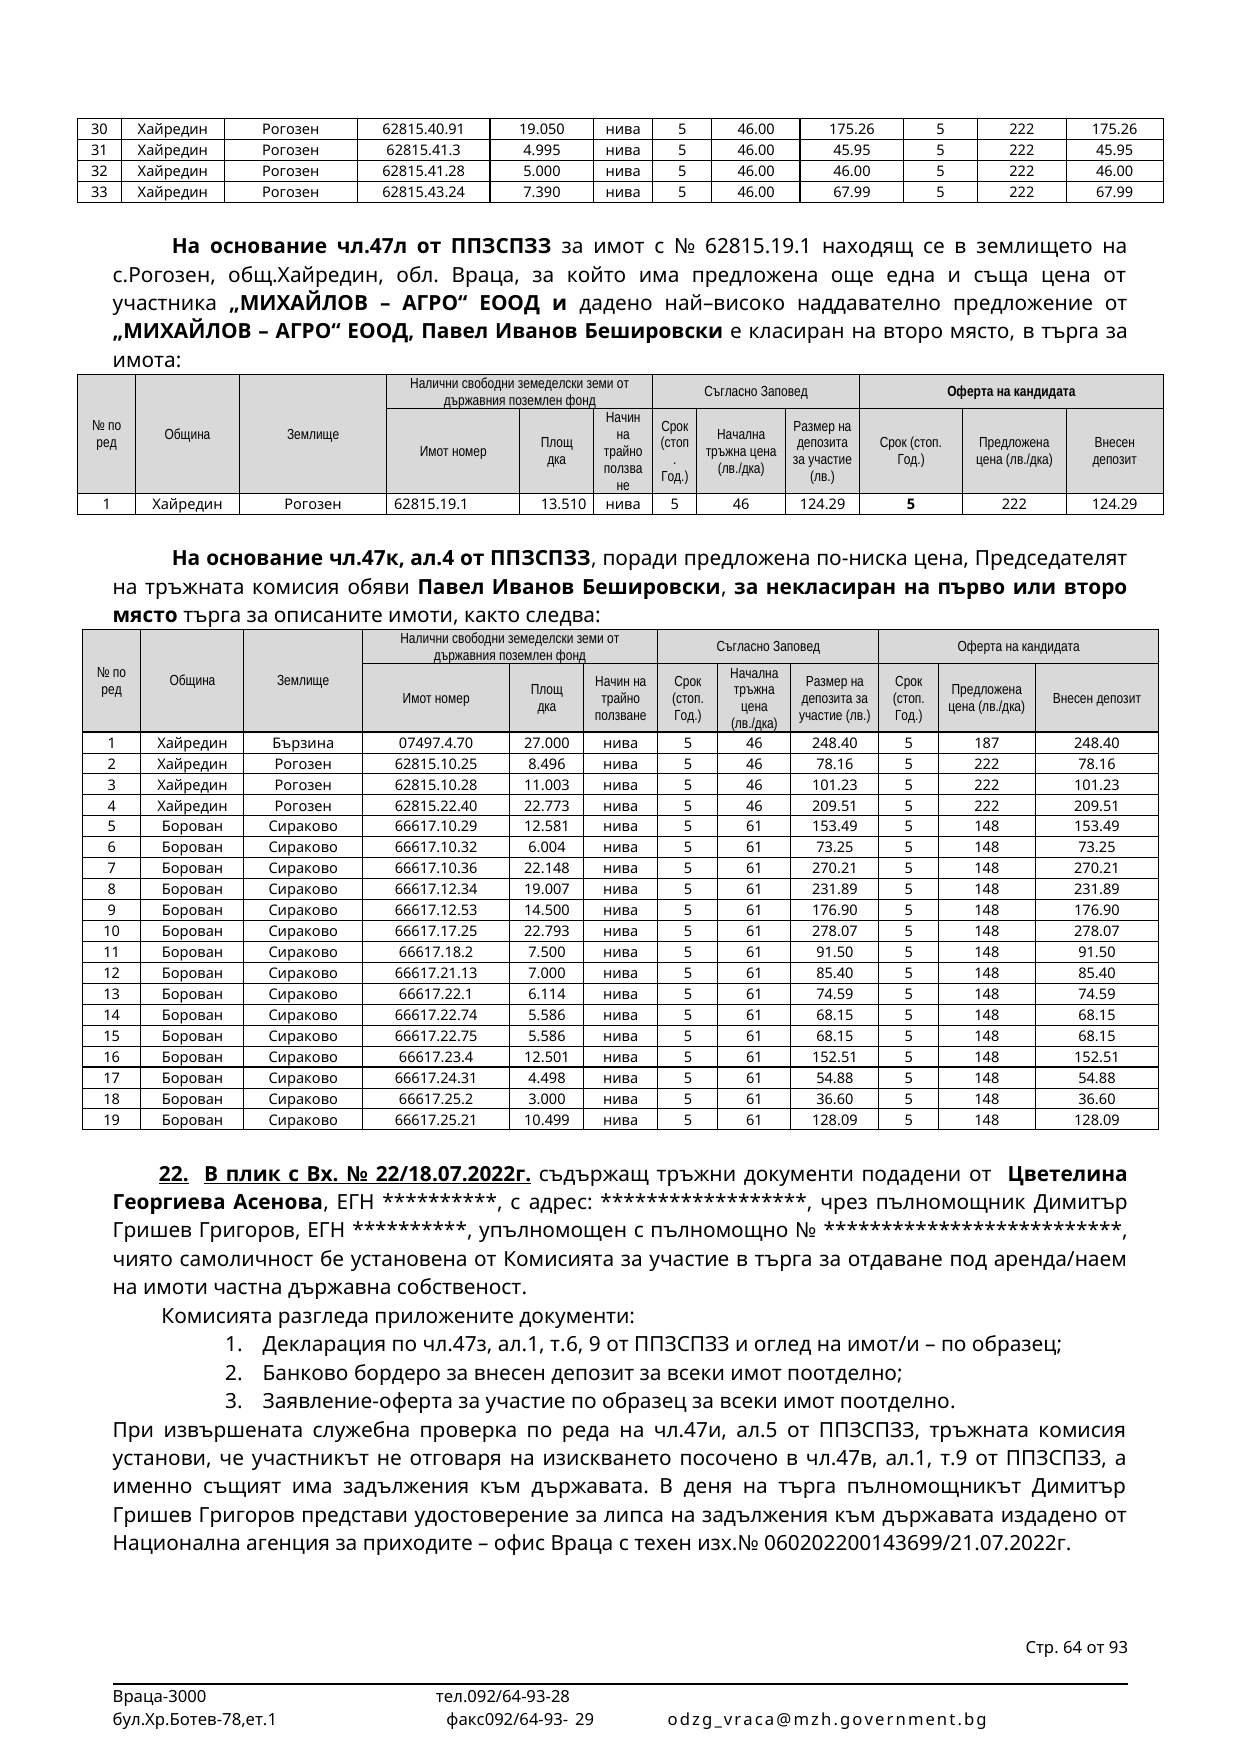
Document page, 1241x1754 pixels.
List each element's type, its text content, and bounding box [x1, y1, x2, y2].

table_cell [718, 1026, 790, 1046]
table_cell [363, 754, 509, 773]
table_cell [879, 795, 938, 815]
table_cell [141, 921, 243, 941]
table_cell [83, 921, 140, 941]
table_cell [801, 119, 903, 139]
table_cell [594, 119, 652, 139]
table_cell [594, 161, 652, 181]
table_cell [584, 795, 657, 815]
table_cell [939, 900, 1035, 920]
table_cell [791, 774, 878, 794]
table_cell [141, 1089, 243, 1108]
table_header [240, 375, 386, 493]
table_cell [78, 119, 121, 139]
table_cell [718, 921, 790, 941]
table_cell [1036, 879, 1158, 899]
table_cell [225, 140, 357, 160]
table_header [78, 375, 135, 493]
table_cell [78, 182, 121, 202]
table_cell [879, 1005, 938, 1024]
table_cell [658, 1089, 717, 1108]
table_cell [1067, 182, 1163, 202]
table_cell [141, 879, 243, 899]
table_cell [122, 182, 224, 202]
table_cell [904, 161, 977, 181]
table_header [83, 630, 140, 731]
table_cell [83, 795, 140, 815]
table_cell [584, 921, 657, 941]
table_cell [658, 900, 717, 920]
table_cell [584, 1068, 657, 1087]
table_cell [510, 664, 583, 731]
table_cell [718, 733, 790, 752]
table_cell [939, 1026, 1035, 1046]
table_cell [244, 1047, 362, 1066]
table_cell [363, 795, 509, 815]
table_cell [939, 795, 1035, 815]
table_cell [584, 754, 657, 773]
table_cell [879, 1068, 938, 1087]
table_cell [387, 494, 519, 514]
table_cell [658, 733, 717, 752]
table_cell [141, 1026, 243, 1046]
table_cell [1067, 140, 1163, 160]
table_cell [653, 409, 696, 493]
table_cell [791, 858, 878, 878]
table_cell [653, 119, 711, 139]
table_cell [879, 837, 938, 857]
text При извършената служебна проверка по реда на чл.47и, ал.5 от ППЗСПЗЗ, тръжната комисия установи, че участникът не отговаря на изискването посочено в чл.47в, ал.1, т.9 от ППЗСПЗЗ, а именно същият има задължения към държавата. В деня на търга пълномощникът Димитър Гришев Григоров представи удостоверение за липса на задължения към държавата издадено от Национална агенция за приходите – офис Враца с техен изх.№ 060202200143699/21.07.2022г. [112, 1415, 1128, 1557]
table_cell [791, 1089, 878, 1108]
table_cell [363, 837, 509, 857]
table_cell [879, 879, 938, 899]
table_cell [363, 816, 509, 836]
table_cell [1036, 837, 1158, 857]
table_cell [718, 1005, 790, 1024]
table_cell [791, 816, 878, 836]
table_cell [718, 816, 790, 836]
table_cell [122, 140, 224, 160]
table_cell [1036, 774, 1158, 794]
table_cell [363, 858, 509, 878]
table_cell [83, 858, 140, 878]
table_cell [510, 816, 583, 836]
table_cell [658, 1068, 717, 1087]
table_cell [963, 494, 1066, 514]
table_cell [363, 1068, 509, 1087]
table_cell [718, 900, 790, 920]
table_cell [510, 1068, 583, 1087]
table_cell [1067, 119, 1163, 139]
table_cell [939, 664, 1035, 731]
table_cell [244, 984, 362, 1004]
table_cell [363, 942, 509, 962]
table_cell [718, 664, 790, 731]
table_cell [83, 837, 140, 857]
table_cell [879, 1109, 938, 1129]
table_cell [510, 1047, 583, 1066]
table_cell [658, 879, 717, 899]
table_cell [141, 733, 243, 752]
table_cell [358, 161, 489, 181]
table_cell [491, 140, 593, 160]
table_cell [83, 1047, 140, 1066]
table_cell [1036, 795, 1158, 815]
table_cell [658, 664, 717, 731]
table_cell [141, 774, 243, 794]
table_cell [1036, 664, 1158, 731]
text На основание чл.47л от ППЗСПЗЗ за имот с № 62815.19.1 находящ се в землището на с.Рогозен, общ.Хайредин, обл. Враца, за който има предложена още една и съща цена от участника „МИХАЙЛОВ – АГРО“ ЕООД и дадено най–високо наддавателно предложение от „МИХАЙЛОВ – АГРО“ ЕООД, Павел Иванов Бешировски е класиран на второ място, в търга за имота: [112, 231, 1128, 373]
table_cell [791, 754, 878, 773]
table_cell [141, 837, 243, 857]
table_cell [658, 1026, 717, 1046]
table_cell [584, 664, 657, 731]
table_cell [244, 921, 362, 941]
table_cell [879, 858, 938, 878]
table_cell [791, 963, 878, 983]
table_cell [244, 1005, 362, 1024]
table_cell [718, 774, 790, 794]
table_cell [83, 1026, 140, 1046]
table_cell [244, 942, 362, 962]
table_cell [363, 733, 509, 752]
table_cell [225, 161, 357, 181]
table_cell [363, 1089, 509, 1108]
text 22. В плик с Вх. № 22/18.07.2022г. съдържащ тръжни документи подадени от Цветелина Георгиева Асенова, ЕГН **********, с адрес: ******************, чрез пълномощник Димитър Гришев Григоров, ЕГН **********, упълномощен с пълномощно № **************************, чиято самоличност бе установена от Комисията за участие в търга за отдаване под аренда/наем на имоти частна държавна собственост. [112, 1159, 1128, 1301]
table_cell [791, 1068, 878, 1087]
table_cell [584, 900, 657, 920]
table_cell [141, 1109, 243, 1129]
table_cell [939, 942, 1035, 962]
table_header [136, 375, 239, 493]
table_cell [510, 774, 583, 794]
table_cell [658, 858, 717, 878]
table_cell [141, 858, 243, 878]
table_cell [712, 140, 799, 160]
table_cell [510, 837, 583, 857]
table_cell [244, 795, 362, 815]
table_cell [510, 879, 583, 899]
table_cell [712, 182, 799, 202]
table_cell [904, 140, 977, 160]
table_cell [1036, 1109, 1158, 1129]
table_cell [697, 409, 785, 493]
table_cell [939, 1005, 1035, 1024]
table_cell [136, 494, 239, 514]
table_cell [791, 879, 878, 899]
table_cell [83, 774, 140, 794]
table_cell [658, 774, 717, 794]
list Банково бордеро за внесен депозит за всеки имот поотделно; [225, 1358, 1128, 1386]
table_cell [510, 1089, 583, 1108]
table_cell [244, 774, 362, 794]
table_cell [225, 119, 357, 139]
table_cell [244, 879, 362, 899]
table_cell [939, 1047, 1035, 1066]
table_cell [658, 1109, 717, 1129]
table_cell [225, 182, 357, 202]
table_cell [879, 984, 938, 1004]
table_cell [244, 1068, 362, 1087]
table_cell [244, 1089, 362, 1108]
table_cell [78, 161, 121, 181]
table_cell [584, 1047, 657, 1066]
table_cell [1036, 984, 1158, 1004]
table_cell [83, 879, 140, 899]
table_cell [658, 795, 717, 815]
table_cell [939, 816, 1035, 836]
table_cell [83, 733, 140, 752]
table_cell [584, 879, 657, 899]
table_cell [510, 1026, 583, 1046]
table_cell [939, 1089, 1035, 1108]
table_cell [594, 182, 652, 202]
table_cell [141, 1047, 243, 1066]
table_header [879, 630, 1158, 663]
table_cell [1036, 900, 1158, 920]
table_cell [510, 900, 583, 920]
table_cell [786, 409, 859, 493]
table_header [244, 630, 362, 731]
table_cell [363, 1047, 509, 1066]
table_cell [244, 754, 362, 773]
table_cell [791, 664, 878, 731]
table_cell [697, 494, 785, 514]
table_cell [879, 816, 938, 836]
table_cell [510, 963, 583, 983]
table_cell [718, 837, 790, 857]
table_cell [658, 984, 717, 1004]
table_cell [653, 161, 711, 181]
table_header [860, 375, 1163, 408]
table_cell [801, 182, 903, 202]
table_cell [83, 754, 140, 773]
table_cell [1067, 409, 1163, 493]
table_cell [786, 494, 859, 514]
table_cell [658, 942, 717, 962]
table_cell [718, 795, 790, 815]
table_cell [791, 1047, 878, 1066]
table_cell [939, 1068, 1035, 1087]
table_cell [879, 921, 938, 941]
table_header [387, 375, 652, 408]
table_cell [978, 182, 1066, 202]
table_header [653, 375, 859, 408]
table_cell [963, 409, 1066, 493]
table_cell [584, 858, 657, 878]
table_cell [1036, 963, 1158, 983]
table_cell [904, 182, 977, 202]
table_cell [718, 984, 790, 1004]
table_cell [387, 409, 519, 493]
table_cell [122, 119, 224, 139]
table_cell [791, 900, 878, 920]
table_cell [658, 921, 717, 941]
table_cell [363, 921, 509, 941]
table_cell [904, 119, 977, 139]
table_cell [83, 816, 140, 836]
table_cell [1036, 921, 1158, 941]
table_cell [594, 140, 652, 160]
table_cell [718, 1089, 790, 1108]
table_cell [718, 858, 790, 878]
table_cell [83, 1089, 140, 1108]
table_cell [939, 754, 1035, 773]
text Комисията разгледа приложените документи: [112, 1301, 1128, 1329]
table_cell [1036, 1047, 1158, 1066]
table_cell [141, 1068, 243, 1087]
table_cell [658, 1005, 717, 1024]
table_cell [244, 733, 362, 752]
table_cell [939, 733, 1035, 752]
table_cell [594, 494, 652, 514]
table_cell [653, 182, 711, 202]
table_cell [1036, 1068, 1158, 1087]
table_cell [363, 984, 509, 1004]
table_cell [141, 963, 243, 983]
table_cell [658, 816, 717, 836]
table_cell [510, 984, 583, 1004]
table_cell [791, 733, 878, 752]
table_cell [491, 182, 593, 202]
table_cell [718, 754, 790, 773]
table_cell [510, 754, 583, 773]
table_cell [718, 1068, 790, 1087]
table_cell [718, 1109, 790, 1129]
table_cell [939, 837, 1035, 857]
list Декларация по чл.47з, ал.1, т.6, 9 от ППЗСПЗЗ и оглед на имот/и – по образец; [225, 1329, 1128, 1358]
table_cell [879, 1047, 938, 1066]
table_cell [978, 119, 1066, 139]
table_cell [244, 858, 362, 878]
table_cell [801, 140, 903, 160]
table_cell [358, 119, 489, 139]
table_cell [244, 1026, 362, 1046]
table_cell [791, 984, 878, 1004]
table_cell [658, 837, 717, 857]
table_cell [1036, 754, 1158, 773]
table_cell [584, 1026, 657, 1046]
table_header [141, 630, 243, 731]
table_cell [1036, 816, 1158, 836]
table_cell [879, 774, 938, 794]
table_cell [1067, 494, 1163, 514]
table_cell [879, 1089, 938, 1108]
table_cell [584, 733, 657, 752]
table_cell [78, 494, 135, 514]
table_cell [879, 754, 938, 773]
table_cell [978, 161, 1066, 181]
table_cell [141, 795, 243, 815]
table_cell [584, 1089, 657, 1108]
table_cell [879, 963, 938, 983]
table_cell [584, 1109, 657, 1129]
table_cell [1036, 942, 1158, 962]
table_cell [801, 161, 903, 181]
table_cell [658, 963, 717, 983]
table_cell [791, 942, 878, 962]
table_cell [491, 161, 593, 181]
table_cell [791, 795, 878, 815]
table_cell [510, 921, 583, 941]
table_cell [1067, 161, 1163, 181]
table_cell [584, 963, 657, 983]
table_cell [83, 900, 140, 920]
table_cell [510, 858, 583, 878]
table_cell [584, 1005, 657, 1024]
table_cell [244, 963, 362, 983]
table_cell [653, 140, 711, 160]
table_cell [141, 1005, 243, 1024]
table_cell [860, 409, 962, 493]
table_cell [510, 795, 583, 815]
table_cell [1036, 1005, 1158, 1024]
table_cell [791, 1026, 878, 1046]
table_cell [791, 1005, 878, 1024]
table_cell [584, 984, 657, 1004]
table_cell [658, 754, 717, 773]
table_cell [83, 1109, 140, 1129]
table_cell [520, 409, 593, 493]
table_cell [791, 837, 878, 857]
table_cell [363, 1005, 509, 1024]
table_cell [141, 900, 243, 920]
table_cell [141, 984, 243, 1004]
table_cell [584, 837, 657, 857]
list Заявление-оферта за участие по образец за всеки имот поотделно. [225, 1386, 1128, 1415]
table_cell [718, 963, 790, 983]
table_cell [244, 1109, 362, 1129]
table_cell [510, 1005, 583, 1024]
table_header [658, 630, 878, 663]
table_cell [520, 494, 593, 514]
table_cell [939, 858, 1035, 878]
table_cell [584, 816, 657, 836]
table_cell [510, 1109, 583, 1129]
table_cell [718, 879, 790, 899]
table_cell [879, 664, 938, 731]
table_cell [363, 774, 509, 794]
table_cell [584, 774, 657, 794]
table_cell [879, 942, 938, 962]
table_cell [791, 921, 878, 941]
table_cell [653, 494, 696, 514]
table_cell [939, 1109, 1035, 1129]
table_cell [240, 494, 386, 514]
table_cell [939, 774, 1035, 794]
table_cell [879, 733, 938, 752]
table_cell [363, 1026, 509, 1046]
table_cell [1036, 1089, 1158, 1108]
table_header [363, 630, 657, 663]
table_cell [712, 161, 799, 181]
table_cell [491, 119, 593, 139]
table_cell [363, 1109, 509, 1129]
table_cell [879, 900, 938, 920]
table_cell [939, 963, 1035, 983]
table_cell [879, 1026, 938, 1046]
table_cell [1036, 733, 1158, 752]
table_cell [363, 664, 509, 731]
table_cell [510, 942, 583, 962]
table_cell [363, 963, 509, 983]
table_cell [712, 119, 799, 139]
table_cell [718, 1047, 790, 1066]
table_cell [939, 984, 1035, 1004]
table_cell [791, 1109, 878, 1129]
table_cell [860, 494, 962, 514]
text На основание чл.47к, ал.4 от ППЗСПЗЗ, поради предложена по-ниска цена, Председателят на тръжната комисия обяви Павел Иванов Бешировски, за некласиран на първо или второ място търга за описаните имоти, както следва: [112, 543, 1128, 629]
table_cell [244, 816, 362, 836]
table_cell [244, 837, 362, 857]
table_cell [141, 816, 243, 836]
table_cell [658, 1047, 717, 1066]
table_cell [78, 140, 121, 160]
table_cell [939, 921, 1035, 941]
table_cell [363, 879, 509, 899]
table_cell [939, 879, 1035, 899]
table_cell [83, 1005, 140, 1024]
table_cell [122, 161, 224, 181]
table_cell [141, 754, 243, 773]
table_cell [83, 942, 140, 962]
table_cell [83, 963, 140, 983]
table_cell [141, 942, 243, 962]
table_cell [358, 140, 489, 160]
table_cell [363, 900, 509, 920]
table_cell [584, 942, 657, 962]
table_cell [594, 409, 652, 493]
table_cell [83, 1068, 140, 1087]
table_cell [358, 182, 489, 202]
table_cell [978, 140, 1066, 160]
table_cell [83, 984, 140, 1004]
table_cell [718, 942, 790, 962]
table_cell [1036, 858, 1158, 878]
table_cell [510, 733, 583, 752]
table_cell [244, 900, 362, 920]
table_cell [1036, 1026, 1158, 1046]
